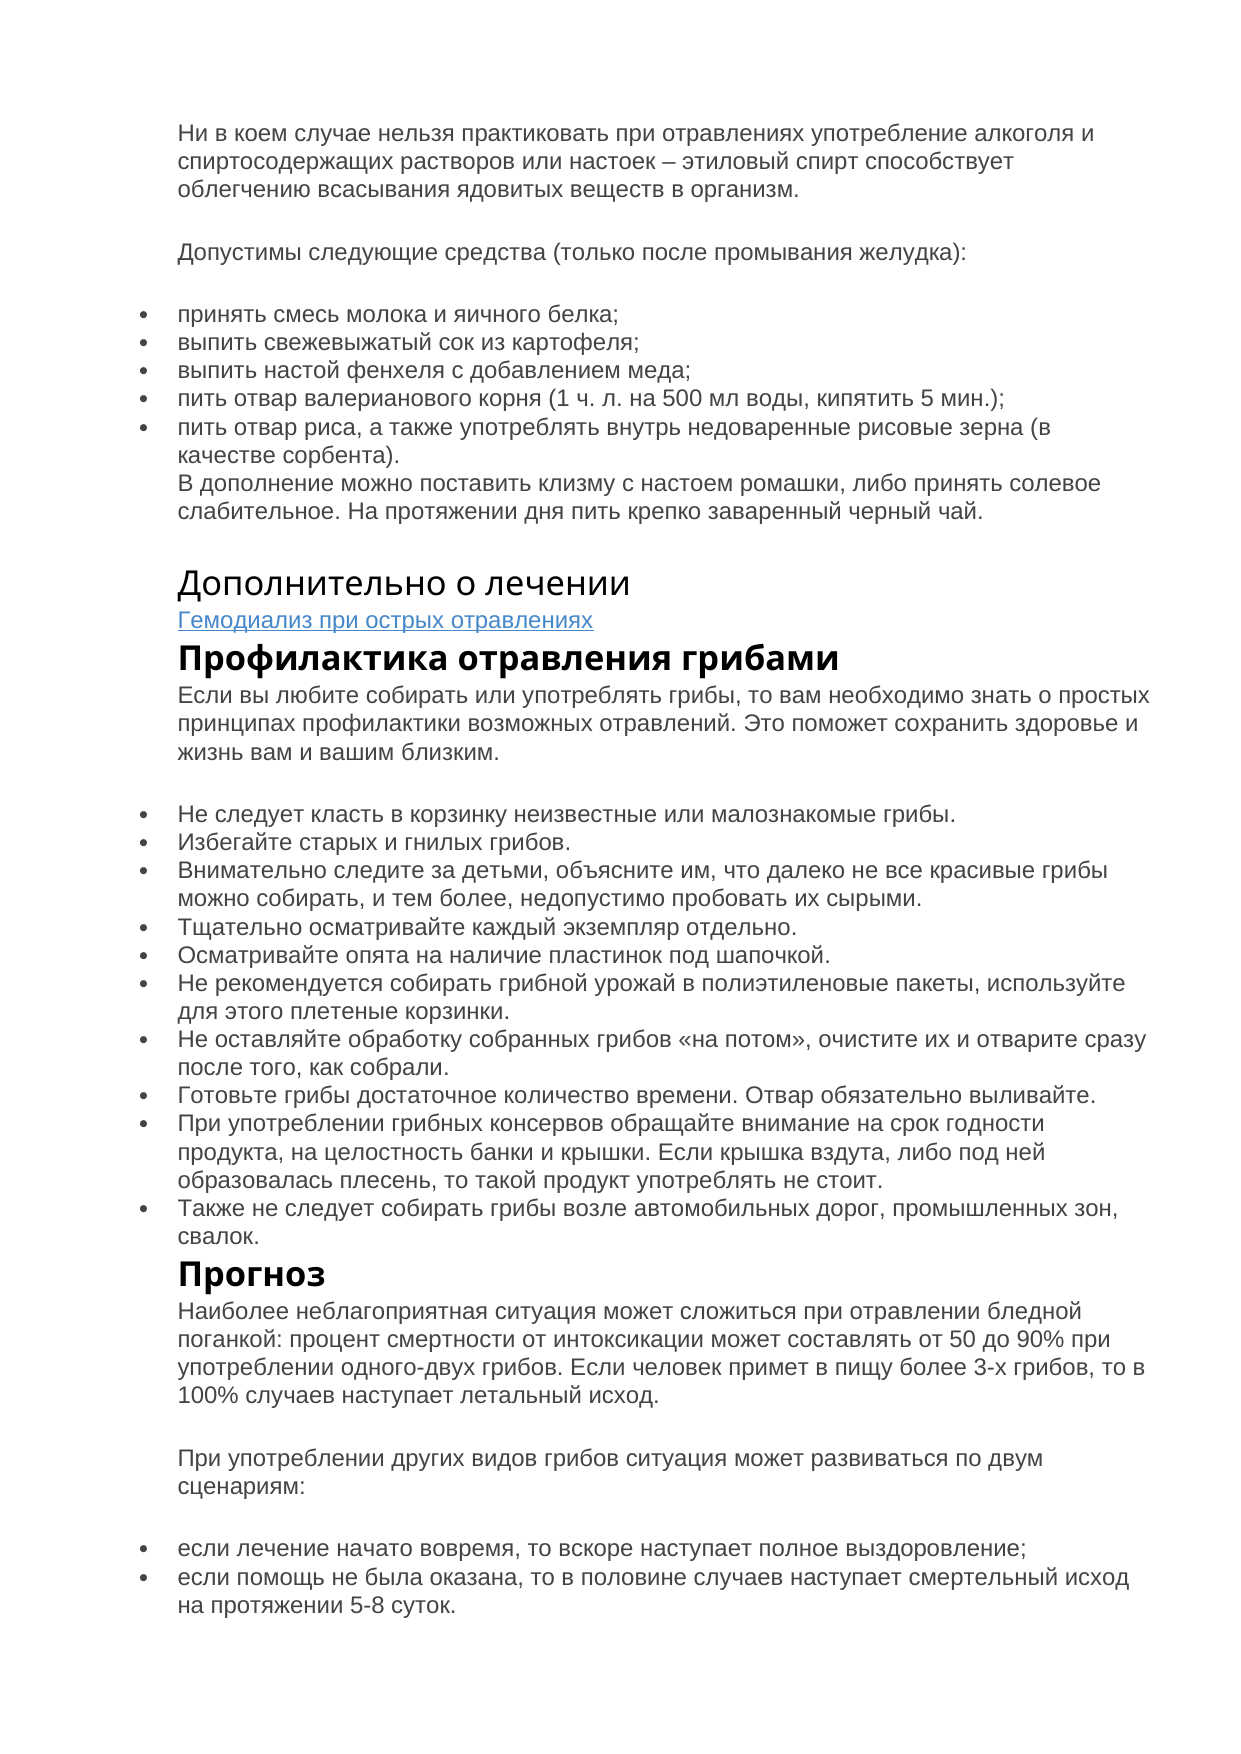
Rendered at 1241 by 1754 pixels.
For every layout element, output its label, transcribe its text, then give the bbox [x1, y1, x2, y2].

text Дополнительно о лечении [177, 559, 1152, 606]
text Допустимы следующие средства (только после промывания желудка): [177, 237, 1152, 265]
list Готовьте грибы достаточное количество времени. Отвар обязательно выливайте. [140, 1081, 1152, 1109]
list Не оставляйте обработку собранных грибов «на потом», очистите их и отварите сразу после того, как собрали. [140, 1024, 1152, 1081]
text Наиболее неблагоприятная ситуация может сложиться при отравлении бледной поганкой: процент смертности от интоксикации может составлять от 50 до 90% при употреблении одного-двух грибов. Если человек примет в пищу более 3-х грибов, то в 100% случаев наступает летальный исход. [177, 1296, 1152, 1409]
list если помощь не была оказана, то в половине случаев наступает смертельный исход на протяжении 5-8 суток. [140, 1562, 1152, 1618]
text Профилактика отравления грибами [177, 634, 1152, 681]
text Если вы любите собирать или употреблять грибы, то вам необходимо знать о простых принципах профилактики возможных отравлений. Это поможет сохранить здоровье и жизнь вам и вашим близким. [177, 681, 1152, 765]
list Также не следует собирать грибы возле автомобильных дорог, промышленных зон, свалок. [140, 1193, 1152, 1249]
list принять смесь молока и яичного белка; [140, 299, 1152, 327]
text Прогноз [177, 1249, 1152, 1296]
list Избегайте старых и гнилых грибов. [140, 827, 1152, 856]
list выпить свежевыжатый сок из картофеля; [140, 327, 1152, 356]
list Осматривайте опята на наличие пластинок под шапочкой. [140, 940, 1152, 968]
list Не рекомендуется собирать грибной урожай в полиэтиленовые пакеты, используйте для этого плетеные корзинки. [140, 968, 1152, 1024]
list выпить настой фенхеля с добавлением меда; [140, 356, 1152, 384]
list если лечение начато вовремя, то вскоре наступает полное выздоровление; [140, 1534, 1152, 1562]
text В дополнение можно поставить клизму с настоем ромашки, либо принять солевое слабительное. На протяжении дня пить крепко заваренный черный чай. [177, 468, 1152, 524]
list Внимательно следите за детьми, объясните им, что далеко не все красивые грибы можно собирать, и тем более, недопустимо пробовать их сырыми. [140, 856, 1152, 912]
list пить отвар риса, а также употреблять внутрь недоваренные рисовые зерна (в качестве сорбента). [140, 412, 1152, 468]
list При употреблении грибных консервов обращайте внимание на срок годности продукта, на целостность банки и крышки. Если крышка вздута, либо под ней образовалась плесень, то такой продукт употреблять не стоит. [140, 1109, 1152, 1193]
list Не следует класть в корзинку неизвестные или малознакомые грибы. [140, 799, 1152, 827]
list пить отвар валерианового корня (1 ч. л. на 500 мл воды, кипятить 5 мин.); [140, 384, 1152, 412]
text Ни в коем случае нельзя практиковать при отравлениях употребление алкоголя и спиртосодержащих растворов или настоек – этиловый спирт способствует облегчению всасывания ядовитых веществ в организм. [177, 118, 1152, 202]
text Гемодиализ при острых отравлениях [177, 606, 1152, 634]
list Тщательно осматривайте каждый экземпляр отдельно. [140, 912, 1152, 940]
text При употреблении других видов грибов ситуация может развиваться по двум сценариям: [177, 1443, 1152, 1499]
